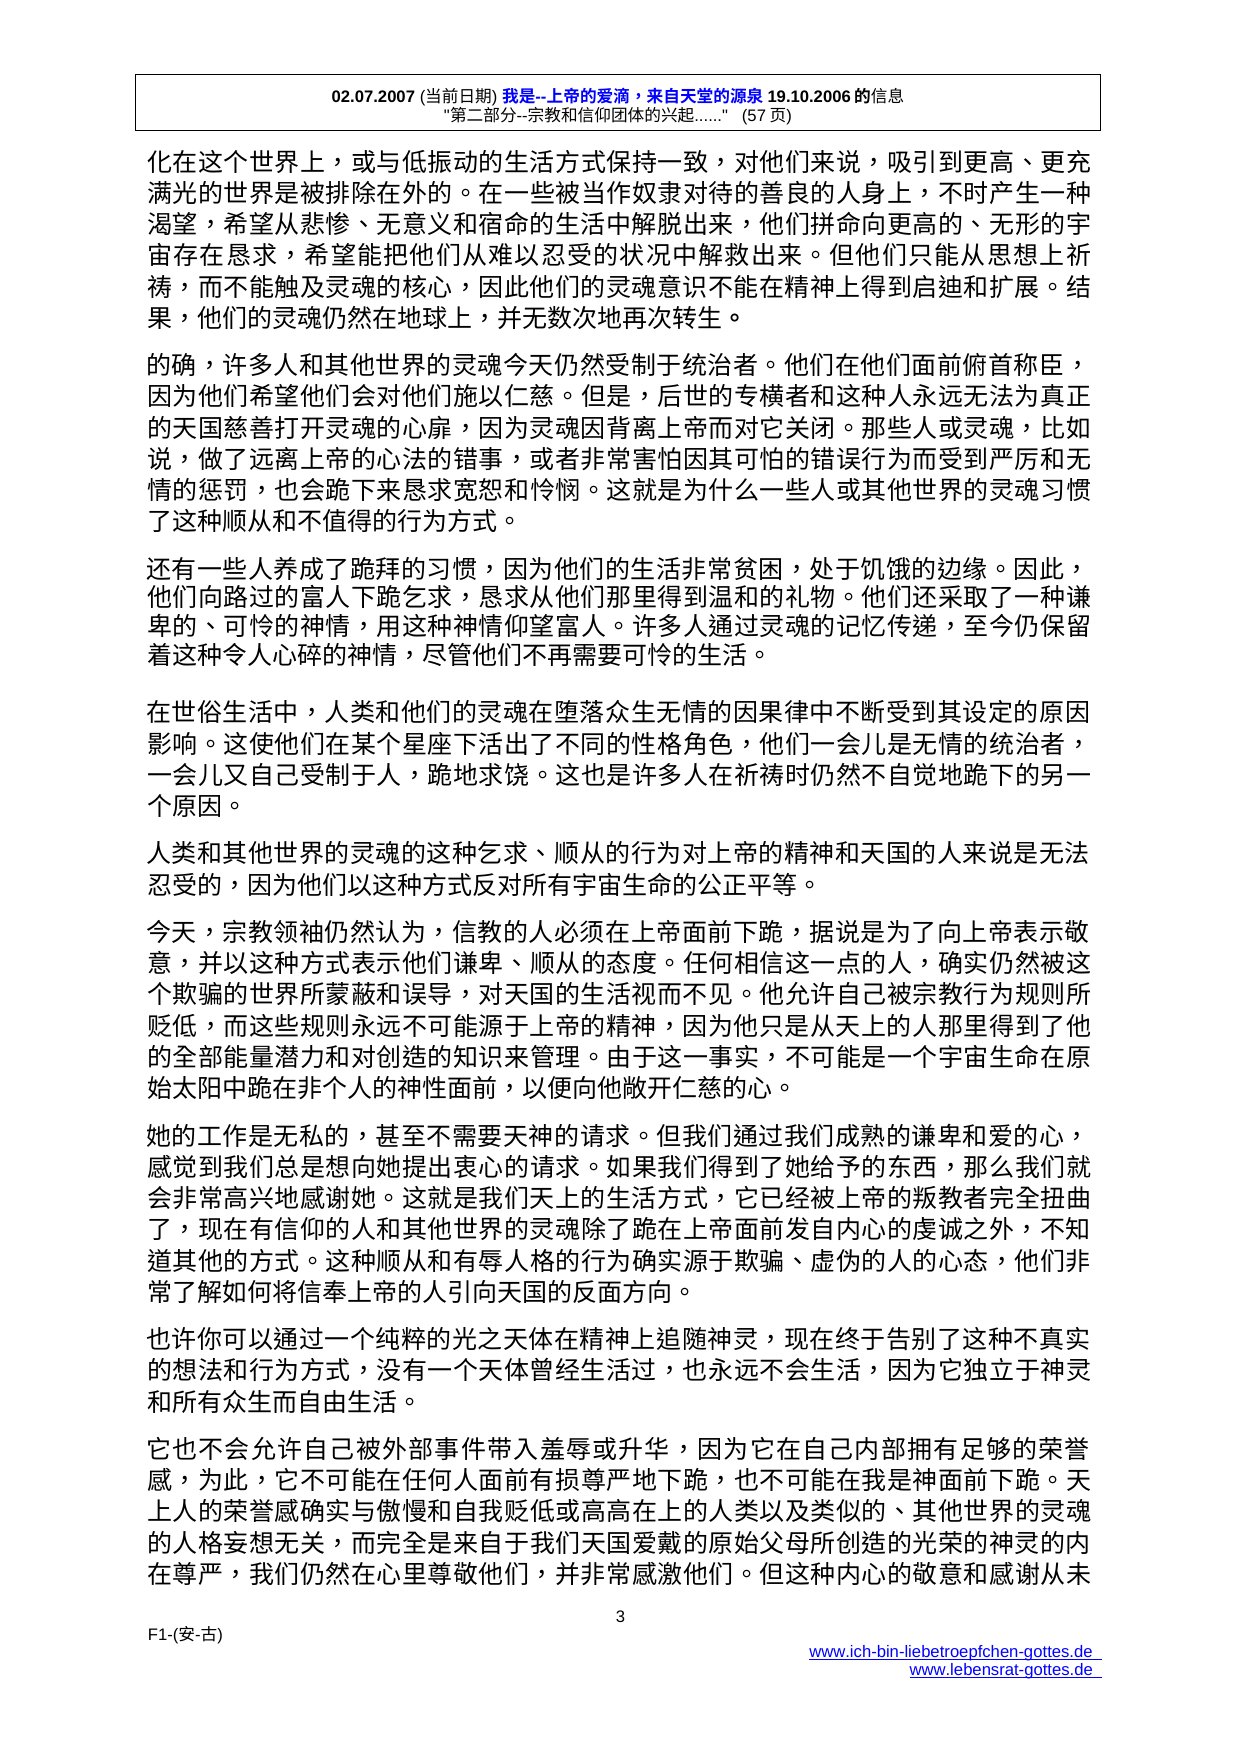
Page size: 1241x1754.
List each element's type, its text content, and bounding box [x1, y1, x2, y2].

text 还有一些人养成了跪拜的习惯，因为他们的生活非常贫困，处于饥饿的边缘。因此，他们向路过的富人下跪乞求，恳求从他们那里得到温和的礼物。他们还采取了一种谦卑的、可怜的神情，用这种神情仰望富人。许多人通过灵魂的记忆传递，至今仍保留着这种令人心碎的神情，尽管他们不再需要可怜的生活。 [146, 555, 1093, 670]
text 人类和其他世界的灵魂的这种乞求、顺从的行为对上帝的精神和天国的人来说是无法忍受的，因为他们以这种方式反对所有宇宙生命的公正平等。 [146, 839, 1093, 899]
text 也许你可以通过一个纯粹的光之天体在精神上追随神灵，现在终于告别了这种不真实的想法和行为方式，没有一个天体曾经生活过，也永远不会生活，因为它独立于神灵和所有众生而自由生活。 [146, 1325, 1093, 1416]
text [146, 1435, 1093, 1589]
text 她的工作是无私的，甚至不需要天神的请求。但我们通过我们成熟的谦卑和爱的心，感觉到我们总是想向她提出衷心的请求。如果我们得到了她给予的东西，那么我们就会非常高兴地感谢她。这就是我们天上的生活方式，它已经被上帝的叛教者完全扭曲了，现在有信仰的人和其他世界的灵魂除了跪在上帝面前发自内心的虔诚之外，不知道其他的方式。这种顺从和有辱人格的行为确实源于欺骗、虚伪的人的心态，他们非常了解如何将信奉上帝的人引向天国的反面方向。 [146, 1122, 1093, 1307]
text 今天，宗教领袖仍然认为，信教的人必须在上帝面前下跪，据说是为了向上帝表示敬意，并以这种方式表示他们谦卑、顺从的态度。任何相信这一点的人，确实仍然被这个欺骗的世界所蒙蔽和误导，对天国的生活视而不见。他允许自己被宗教行为规则所贬低，而这些规则永远不可能源于上帝的精神，因为他只是从天上的人那里得到了他的全部能量潜力和对创造的知识来管理。由于这一事实，不可能是一个宇宙生命在原始太阳中跪在非个人的神性面前，以便向他敞开仁慈的心。 [146, 918, 1093, 1103]
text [146, 148, 1093, 333]
text 在世俗生活中，人类和他们的灵魂在堕落众生无情的因果律中不断受到其设定的原因影响。这使他们在某个星座下活出了不同的性格角色，他们一会儿是无情的统治者，一会儿又自己受制于人，跪地求饶。这也是许多人在祈祷时仍然不自觉地跪下的另一个原因。 [146, 698, 1093, 821]
text 的确，许多人和其他世界的灵魂今天仍然受制于统治者。他们在他们面前俯首称臣，因为他们希望他们会对他们施以仁慈。但是，后世的专横者和这种人永远无法为真正的天国慈善打开灵魂的心扉，因为灵魂因背离上帝而对它关闭。那些人或灵魂，比如说，做了远离上帝的心法的错事，或者非常害怕因其可怕的错误行为而受到严厉和无情的惩罚，也会跪下来恳求宽恕和怜悯。这就是为什么一些人或其他世界的灵魂习惯了这种顺从和不值得的行为方式。 [146, 351, 1093, 536]
